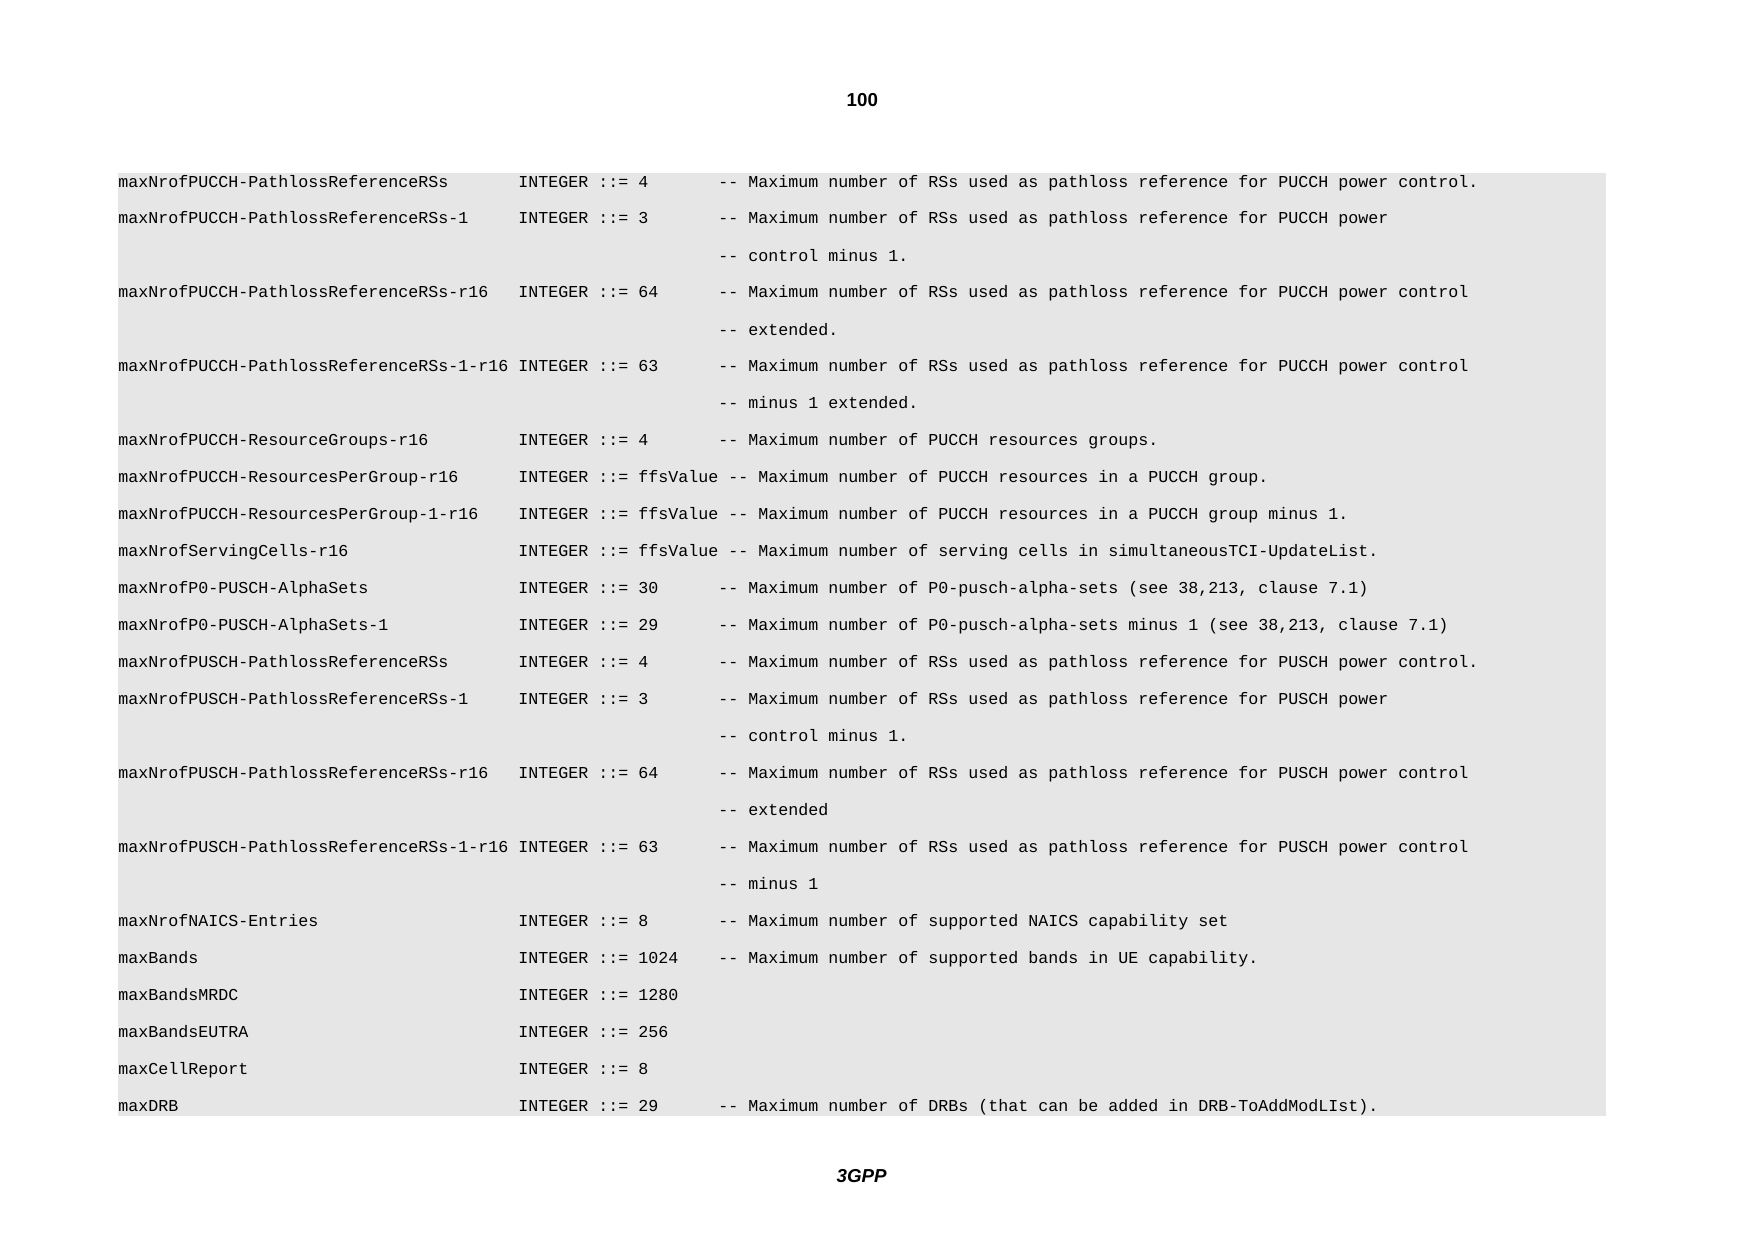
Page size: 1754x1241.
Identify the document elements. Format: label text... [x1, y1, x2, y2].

text maxNrofP0-PUSCH-AlphaSets-1 INTEGER ::= 29 -- Maximum number of P0-pusch-alpha-sets minus 1 (see 38,213, clause 7.1) [118, 617, 1606, 636]
text -- control minus 1. [118, 247, 1606, 266]
text -- extended. [118, 321, 1606, 340]
text maxBandsMRDC INTEGER ::= 1280 [118, 987, 1606, 1006]
text maxNrofPUCCH-PathlossReferenceRSs-1 INTEGER ::= 3 -- Maximum number of RSs used as pathloss reference for PUCCH power [118, 210, 1606, 229]
text maxNrofServingCells-r16 INTEGER ::= ffsValue -- Maximum number of serving cells in simultaneousTCI-UpdateList. [118, 543, 1606, 562]
text maxCellReport INTEGER ::= 8 [118, 1061, 1606, 1079]
text maxNrofPUSCH-PathlossReferenceRSs-r16 INTEGER ::= 64 -- Maximum number of RSs used as pathloss reference for PUSCH power control [118, 765, 1606, 784]
text maxNrofPUSCH-PathlossReferenceRSs-1 INTEGER ::= 3 -- Maximum number of RSs used as pathloss reference for PUSCH power [118, 691, 1606, 710]
text -- control minus 1. [118, 728, 1606, 747]
text maxNrofNAICS-Entries INTEGER ::= 8 -- Maximum number of supported NAICS capability set [118, 913, 1606, 932]
text -- extended [118, 802, 1606, 821]
text maxBandsEUTRA INTEGER ::= 256 [118, 1024, 1606, 1042]
text maxNrofPUCCH-PathlossReferenceRSs-r16 INTEGER ::= 64 -- Maximum number of RSs used as pathloss reference for PUCCH power control [118, 284, 1606, 303]
text maxNrofPUSCH-PathlossReferenceRSs-1-r16 INTEGER ::= 63 -- Maximum number of RSs used as pathloss reference for PUSCH power control [118, 839, 1606, 858]
text maxDRB INTEGER ::= 29 -- Maximum number of DRBs (that can be added in DRB-ToAddModLIst). [118, 1098, 1606, 1116]
text maxNrofPUCCH-PathlossReferenceRSs-1-r16 INTEGER ::= 63 -- Maximum number of RSs used as pathloss reference for PUCCH power control [118, 358, 1606, 377]
text maxBands INTEGER ::= 1024 -- Maximum number of supported bands in UE capability. [118, 950, 1606, 968]
text maxNrofP0-PUSCH-AlphaSets INTEGER ::= 30 -- Maximum number of P0-pusch-alpha-sets (see 38,213, clause 7.1) [118, 580, 1606, 599]
text -- minus 1 extended. [118, 395, 1606, 414]
text maxNrofPUSCH-PathlossReferenceRSs INTEGER ::= 4 -- Maximum number of RSs used as pathloss reference for PUSCH power control. [118, 654, 1606, 673]
text maxNrofPUCCH-ResourcesPerGroup-1-r16 INTEGER ::= ffsValue -- Maximum number of PUCCH resources in a PUCCH group minus 1. [118, 506, 1606, 525]
text maxNrofPUCCH-ResourceGroups-r16 INTEGER ::= 4 -- Maximum number of PUCCH resources groups. [118, 432, 1606, 451]
text maxNrofPUCCH-PathlossReferenceRSs INTEGER ::= 4 -- Maximum number of RSs used as pathloss reference for PUCCH power control. [118, 173, 1606, 192]
text -- minus 1 [118, 876, 1606, 894]
text maxNrofPUCCH-ResourcesPerGroup-r16 INTEGER ::= ffsValue -- Maximum number of PUCCH resources in a PUCCH group. [118, 469, 1606, 488]
